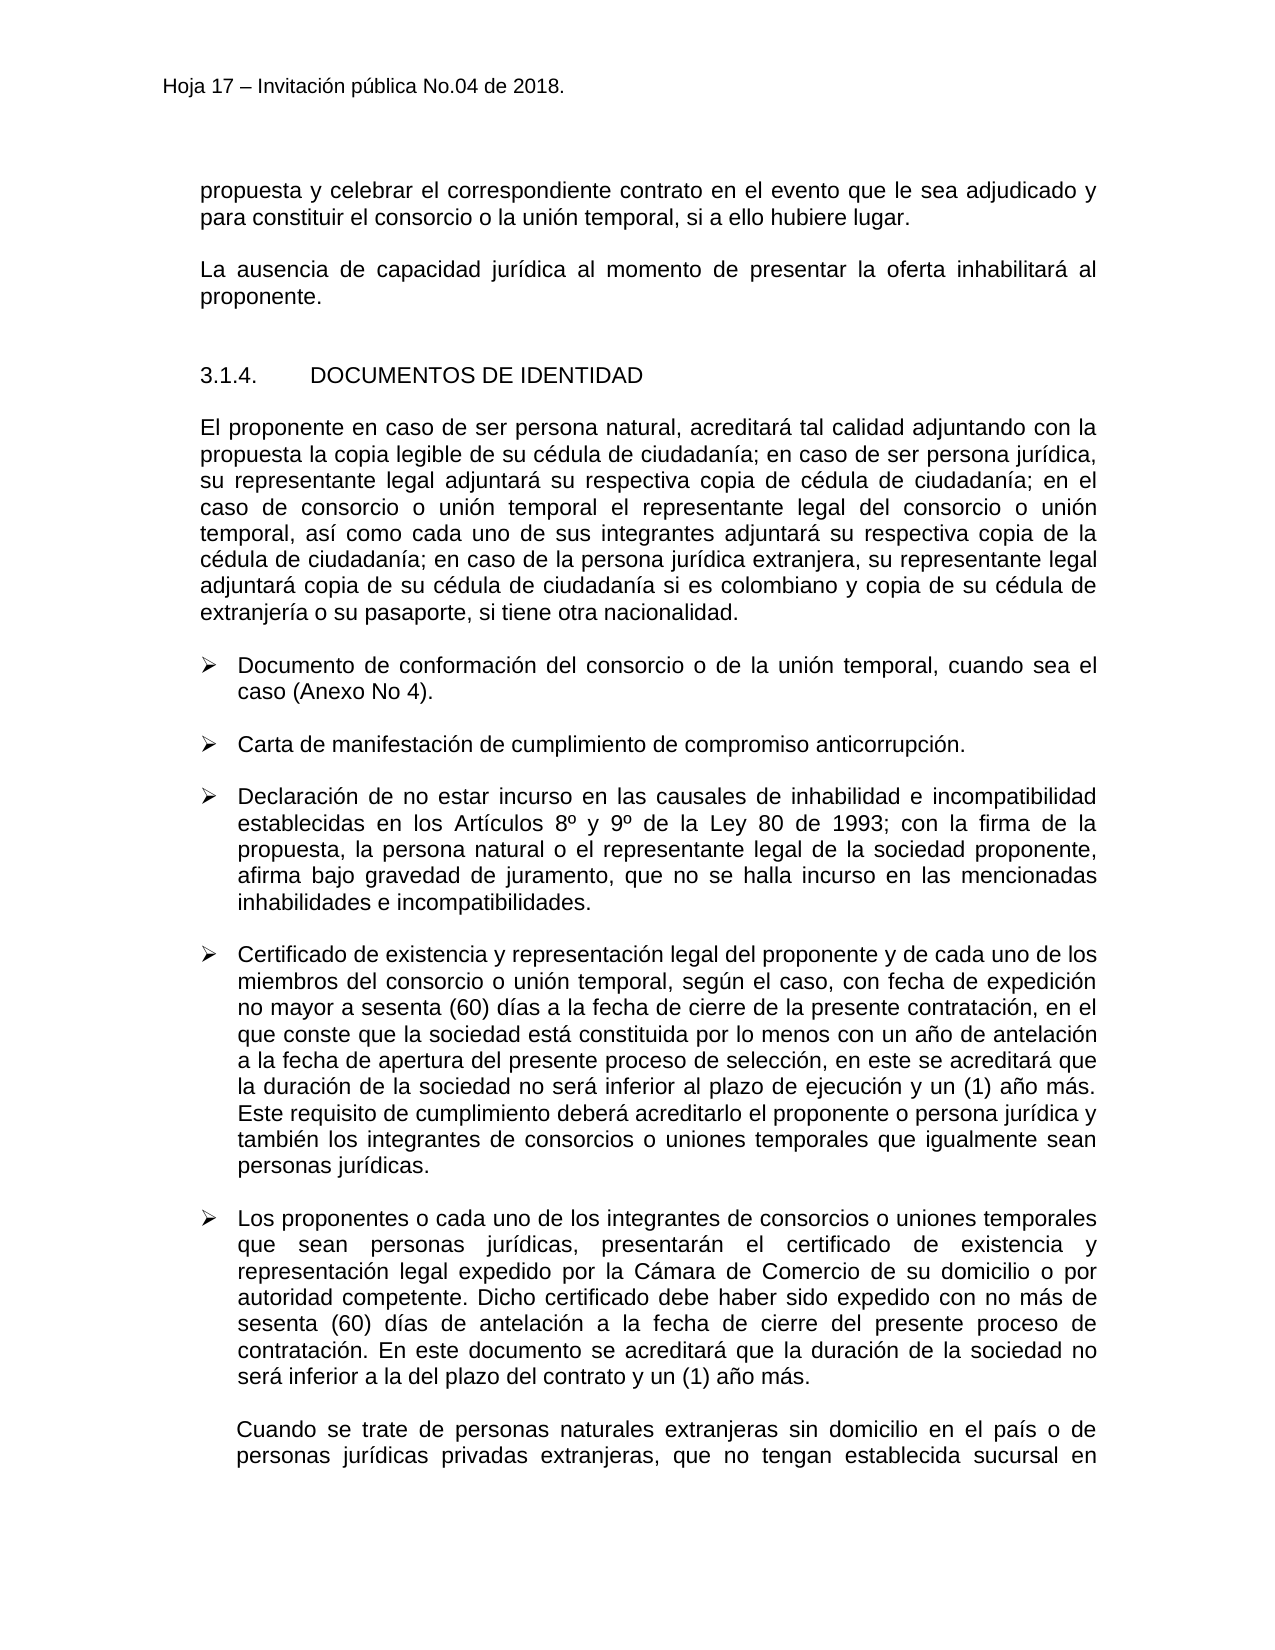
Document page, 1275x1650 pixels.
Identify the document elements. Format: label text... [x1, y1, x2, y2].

list Certificado de existencia y representación legal del proponente y de cada uno de los miembros del consorcio o unión temporal, según el caso, con fecha de expedición no mayor a sesenta (60) días a la fecha de cierre de la presente contratación, en el que conste que la sociedad está constituida por lo menos con un año de antelación a la fecha de apertura del presente proceso de selección, en este se acreditará que la duración de la sociedad no será inferior al plazo de ejecución y un (1) año más. Este requisito de cumplimiento deberá acreditarlo el proponente o persona jurídica y también los integrantes de consorcios o uniones temporales que igualmente sean personas jurídicas. [200, 941, 1098, 1179]
text El proponente en caso de ser persona natural, acreditará tal calidad adjuntando con la propuesta la copia legible de su cédula de ciudadanía; en caso de ser persona jurídica, su representante legal adjuntará su respectiva copia de cédula de ciudadanía; en el caso de consorcio o unión temporal el representante legal del consorcio o unión temporal, así como cada uno de sus integrantes adjuntará su respectiva copia de la cédula de ciudadanía; en caso de la persona jurídica extranjera, su representante legal adjuntará copia de su cédula de ciudadanía si es colombiano y copia de su cédula de extranjería o su pasaporte, si tiene otra nacionalidad. [200, 414, 1098, 625]
list Declaración de no estar incurso en las causales de inhabilidad e incompatibilidad establecidas en los Artículos 8º y 9º de la Ley 80 de 1993; con la firma de la propuesta, la persona natural o el representante legal de la sociedad proponente, afirma bajo gravedad de juramento, que no se halla incurso en las mencionadas inhabilidades e incompatibilidades. [200, 783, 1098, 915]
list Los proponentes o cada uno de los integrantes de consorcios o uniones temporales que sean personas jurídicas, presentarán el certificado de existencia y representación legal expedido por la Cámara de Comercio de su domicilio o por autoridad competente. Dicho certificado debe haber sido expedido con no más de sesenta (60) días de antelación a la fecha de cierre del presente proceso de contratación. En este documento se acreditará que la duración de la sociedad no será inferior a la del plazo del contrato y un (1) año más. [200, 1205, 1098, 1389]
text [200, 177, 1098, 230]
list Carta de manifestación de cumplimiento de compromiso anticorrupción. [200, 731, 1098, 757]
list Documento de conformación del consorcio o de la unión temporal, cuando sea el caso (Anexo No 4). [200, 652, 1098, 704]
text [236, 1416, 1098, 1468]
text La ausencia de capacidad jurídica al momento de presentar la oferta inhabilitará al proponente. [200, 256, 1098, 309]
text 3.1.4. DOCUMENTOS DE IDENTIDAD [200, 362, 1098, 388]
